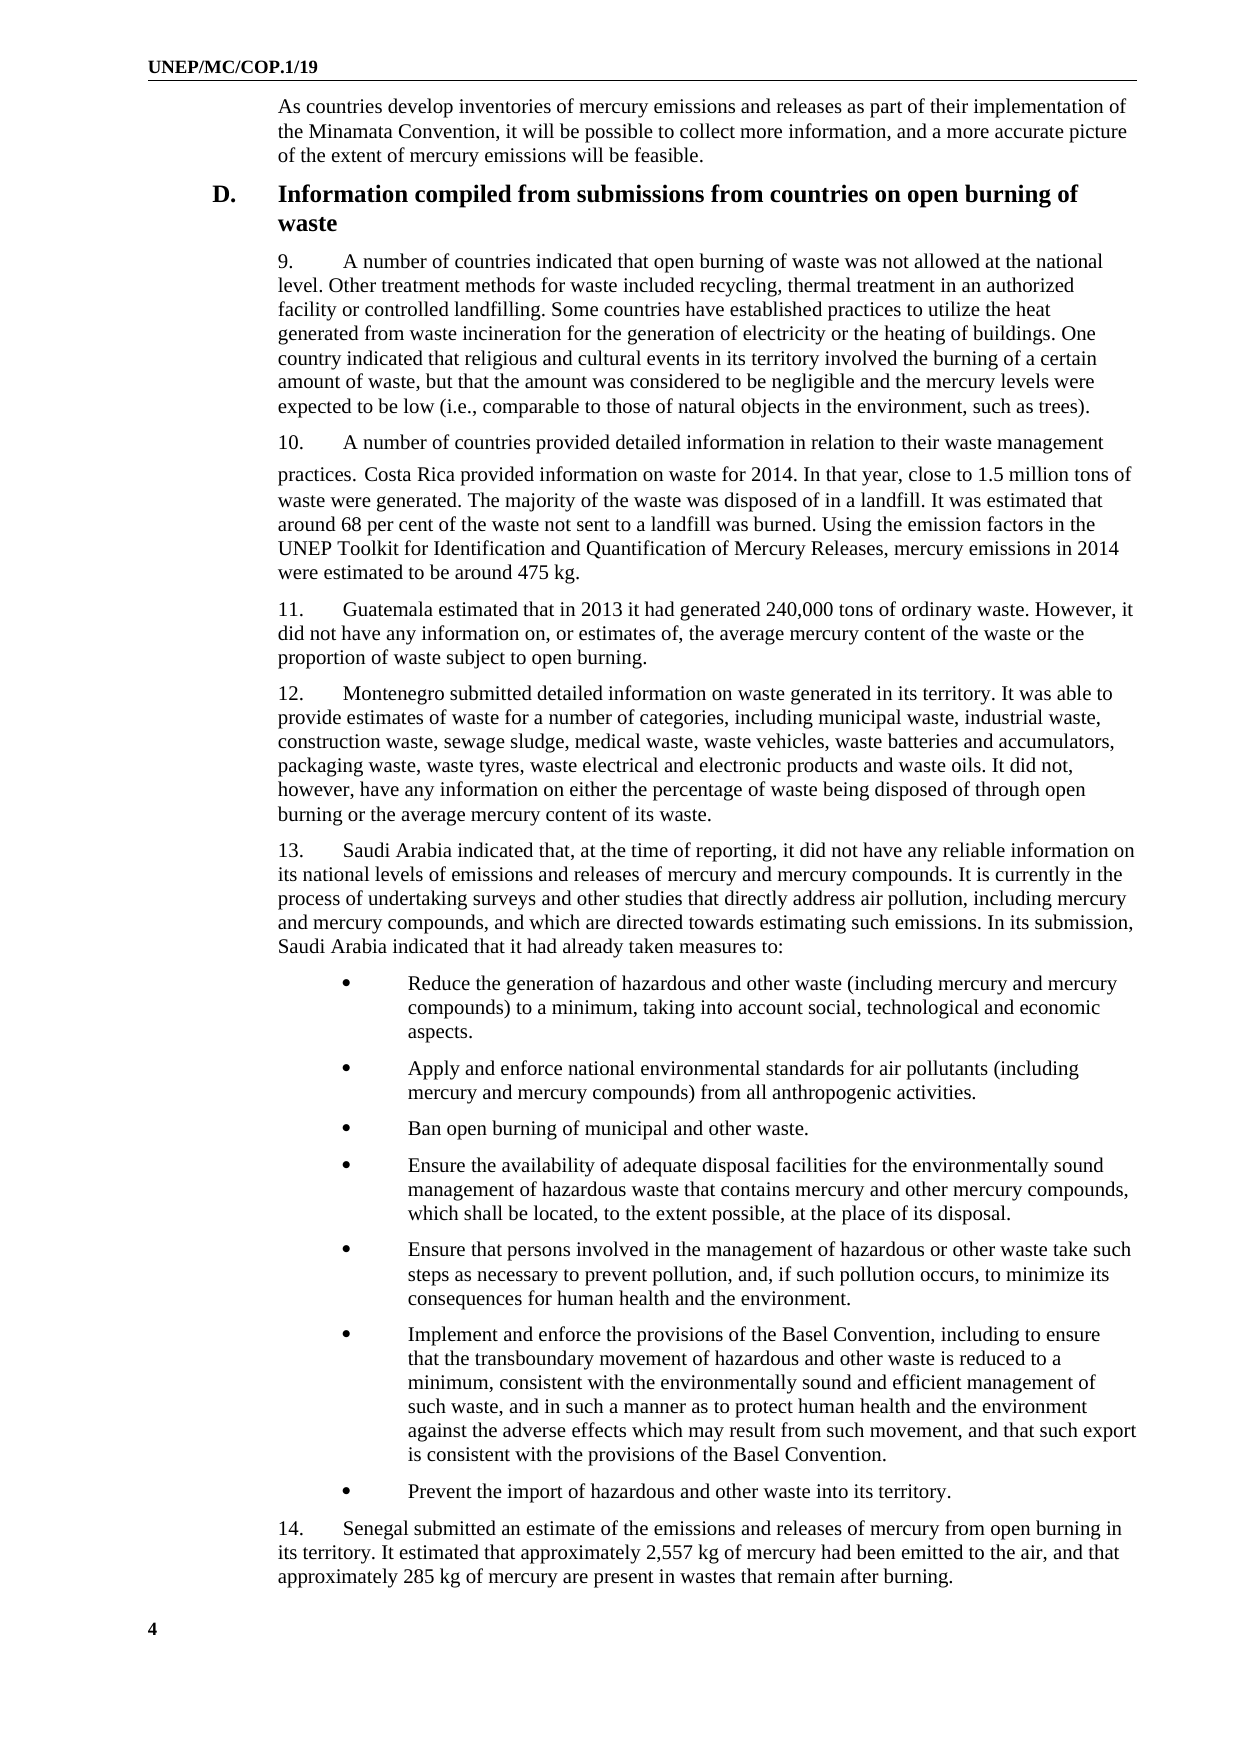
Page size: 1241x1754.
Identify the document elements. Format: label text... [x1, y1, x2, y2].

list Ensure the availability of adequate disposal facilities for the environmentally sound management of hazardous waste that contains mercury and other mercury compounds, which shall be located, to the extent possible, at the place of its disposal. [343, 1153, 1137, 1225]
list Guatemala estimated that in 2013 it had generated 240,000 tons of ordinary waste. However, it did not have any information on, or estimates of, the average mercury content of the waste or the proportion of waste subject to open burning. [278, 596, 1137, 669]
list Implement and enforce the provisions of the Basel Convention, including to ensure that the transboundary movement of hazardous and other waste is reduced to a minimum, consistent with the environmentally sound and efficient management of such waste, and in such a manner as to protect human health and the environment against the adverse effects which may result from such movement, and that such export is consistent with the provisions of the Basel Convention. [343, 1322, 1137, 1466]
list Saudi Arabia indicated that, at the time of reporting, it did not have any reliable information on its national levels of emissions and releases of mercury and mercury compounds. It is currently in the process of undertaking surveys and other studies that directly address air pollution, including mercury and mercury compounds, and which are directed towards estimating such emissions. In its submission, Saudi Arabia indicated that it had already taken measures to: [278, 838, 1137, 958]
list Reduce the generation of hazardous and other waste (including mercury and mercury compounds) to a minimum, taking into account social, technological and economic aspects. [343, 971, 1137, 1043]
list A number of countries provided detailed information in relation to their waste management practices. Costa Rica provided information on waste for 2014. In that year, close to 1.5 million tons of waste were generated. The majority of the waste was disposed of in a landfill. It was estimated that around 68 per cent of the waste not sent to a landfill was burned. Using the emission factors in the UNEP Toolkit for Identification and Quantification of Mercury Releases, mercury emissions in 2014 were estimated to be around 475 kg. [278, 430, 1137, 584]
list Ensure that persons involved in the management of hazardous or other waste take such steps as necessary to prevent pollution, and, if such pollution occurs, to minimize its consequences for human health and the environment. [343, 1237, 1137, 1309]
list Ban open burning of municipal and other waste. [343, 1116, 1137, 1140]
list Apply and enforce national environmental standards for air pollutants (including mercury and mercury compounds) from all anthropogenic activities. [343, 1056, 1137, 1104]
list Senegal submitted an estimate of the emissions and releases of mercury from open burning in its territory. It estimated that approximately 2,557 kg of mercury had been emitted to the air, and that approximately 285 kg of mercury are present in wastes that remain after burning. [278, 1516, 1137, 1588]
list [278, 94, 1137, 167]
list A number of countries indicated that open burning of waste was not allowed at the national level. Other treatment methods for waste included recycling, thermal treatment in an authorized facility or controlled landfilling. Some countries have established practices to utilize the heat generated from waste incineration for the generation of electricity or the heating of buildings. One country indicated that religious and cultural events in its territory involved the burning of a certain amount of waste, but that the amount was considered to be negligible and the mercury levels were expected to be low (i.e., comparable to those of natural objects in the environment, such as trees). [278, 249, 1137, 418]
list Montenegro submitted detailed information on waste generated in its territory. It was able to provide estimates of waste for a number of categories, including municipal waste, industrial waste, construction waste, sewage sludge, medical waste, waste vehicles, waste batteries and accumulators, packaging waste, waste tyres, waste electrical and electronic products and waste oils. It did not, however, have any information on either the percentage of waste being disposed of through open burning or the average mercury content of its waste. [278, 681, 1137, 826]
text D. Information compiled from submissions from countries on open burning of waste [148, 179, 1107, 237]
list Prevent the import of hazardous and other waste into its territory. [343, 1479, 1137, 1503]
